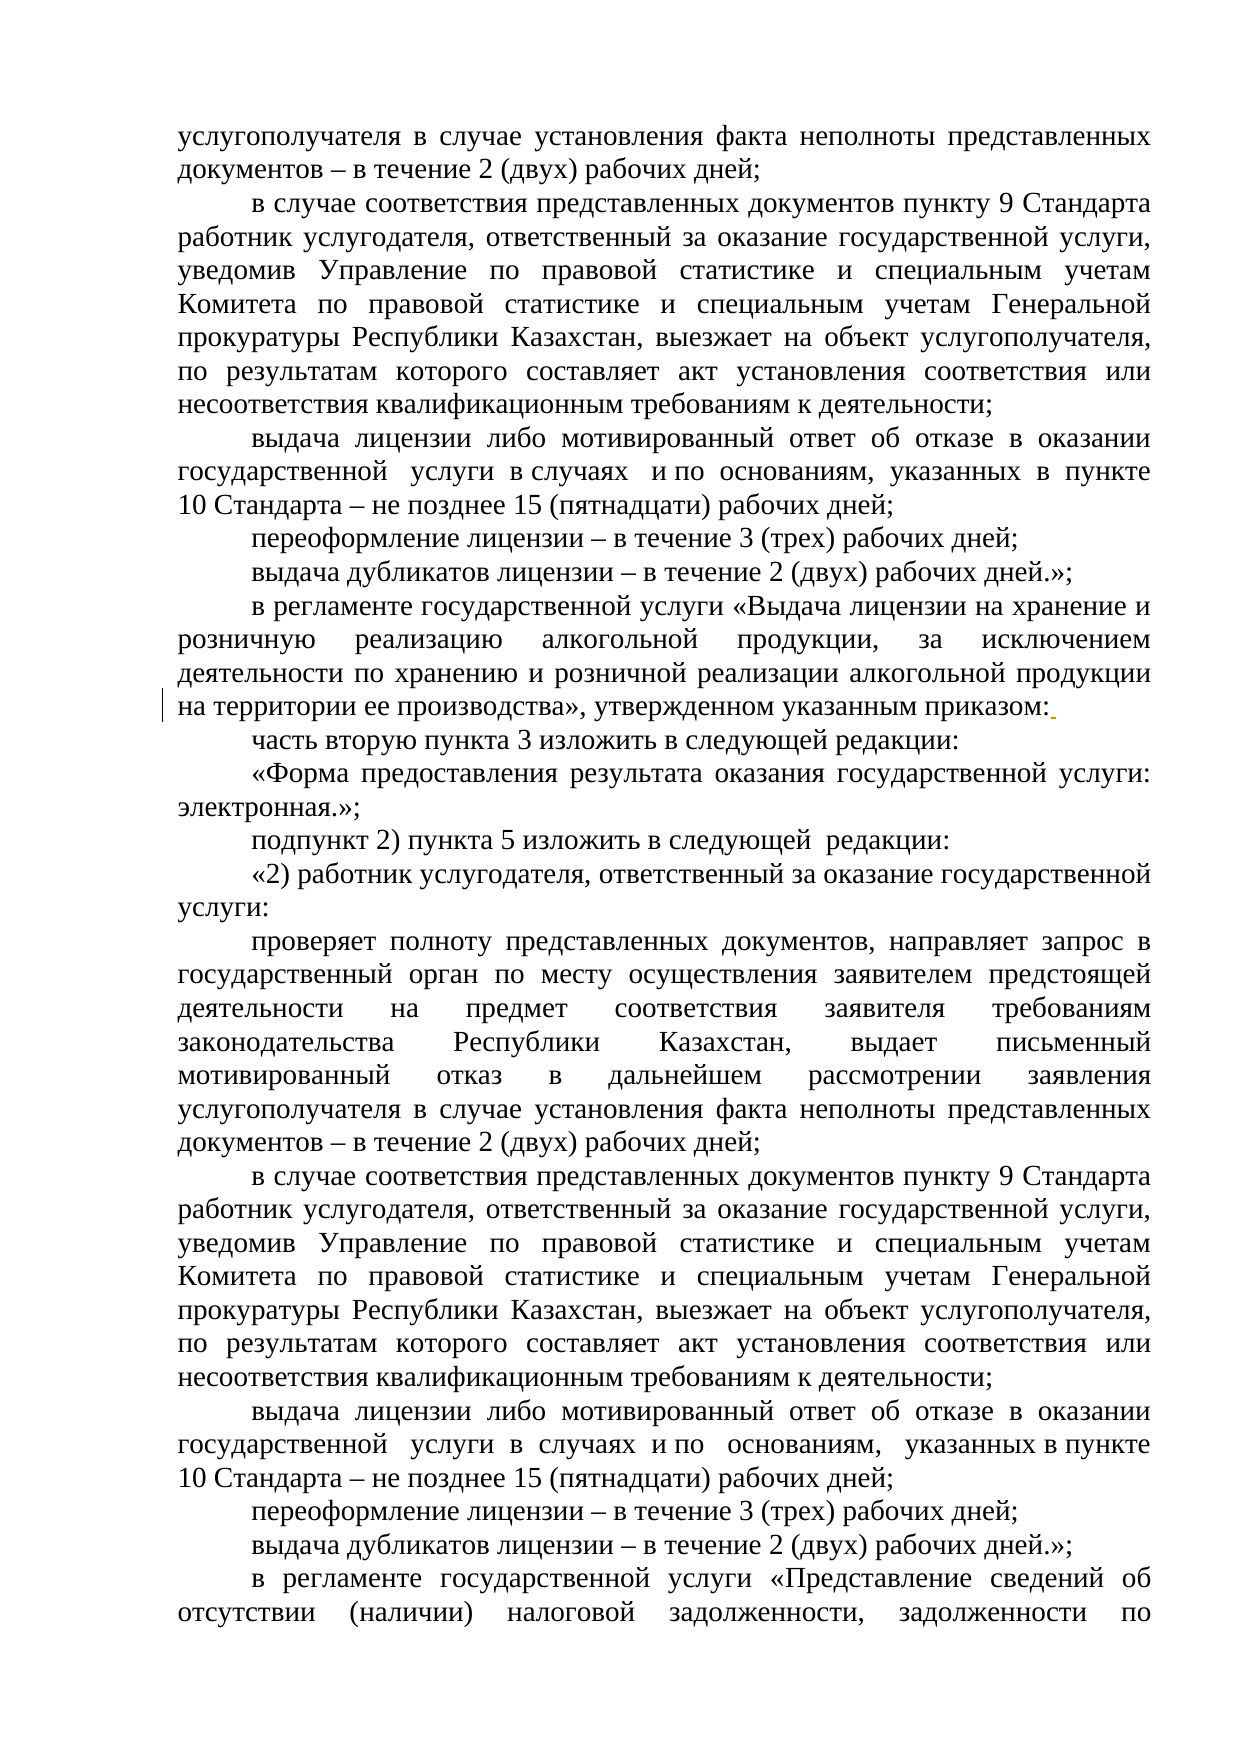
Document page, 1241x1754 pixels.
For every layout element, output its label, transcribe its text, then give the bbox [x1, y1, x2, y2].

list в случае соответствия представленных документов пункту 9 Стандарта работник услугодателя, ответственный за оказание государственной услуги, уведомив Управление по правовой статистике и специальным учетам Комитета по правовой статистике и специальным учетам Генеральной прокуратуры Республики Казахстан, выезжает на объект услугополучателя, по результатам которого составляет акт установления соответствия или несоответствия квалификационным требованиям к деятельности; [177, 1158, 1152, 1393]
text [177, 118, 1152, 185]
text выдача лицензии либо мотивированный ответ об отказе в оказании государственной услуги в случаях и по основаниям, указанных в пункте 10 Стандарта – не позднее 15 (пятнадцати) рабочих дней; [177, 420, 1152, 521]
list в регламенте государственной услуги «Выдача лицензии на хранение и розничную реализацию алкогольной продукции, за исключением деятельности по хранению и розничной реализации алкогольной продукции на территории ее производства», утвержденном указанным приказом: [177, 588, 1152, 722]
list часть вторую пункта 3 изложить в следующей редакции: [177, 722, 1152, 755]
text выдача дубликатов лицензии – в течение 2 (двух) рабочих дней.»; [177, 554, 1152, 588]
text переоформление лицензии – в течение 3 (трех) рабочих дней; [177, 521, 1152, 554]
list переоформление лицензии – в течение 3 (трех) рабочих дней; [177, 1493, 1152, 1527]
list «Форма предоставления результата оказания государственной услуги: электронная.»; [177, 755, 1152, 822]
list выдача дубликатов лицензии – в течение 2 (двух) рабочих дней.»; [177, 1527, 1152, 1560]
list проверяет полноту представленных документов, направляет запрос в государственный орган по месту осуществления заявителем предстоящей деятельности на предмет соответствия заявителя требованиям законодательства Республики Казахстан, выдает письменный мотивированный отказ в дальнейшем рассмотрении заявления услугополучателя в случае установления факта неполноты представленных документов – в течение 2 (двух) рабочих дней; [177, 923, 1152, 1158]
list подпункт 2) пункта 5 изложить в следующей редакции: [177, 822, 1152, 856]
list «2) работник услугодателя, ответственный за оказание государственной услуги: [177, 856, 1152, 923]
text в случае соответствия представленных документов пункту 9 Стандарта работник услугодателя, ответственный за оказание государственной услуги, уведомив Управление по правовой статистике и специальным учетам Комитета по правовой статистике и специальным учетам Генеральной прокуратуры Республики Казахстан, выезжает на объект услугополучателя, по результатам которого составляет акт установления соответствия или несоответствия квалификационным требованиям к деятельности; [177, 185, 1152, 420]
list выдача лицензии либо мотивированный ответ об отказе в оказании государственной услуги в случаях и по основаниям, указанных в пункте 10 Стандарта – не позднее 15 (пятнадцати) рабочих дней; [177, 1393, 1152, 1493]
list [177, 1560, 1152, 1627]
